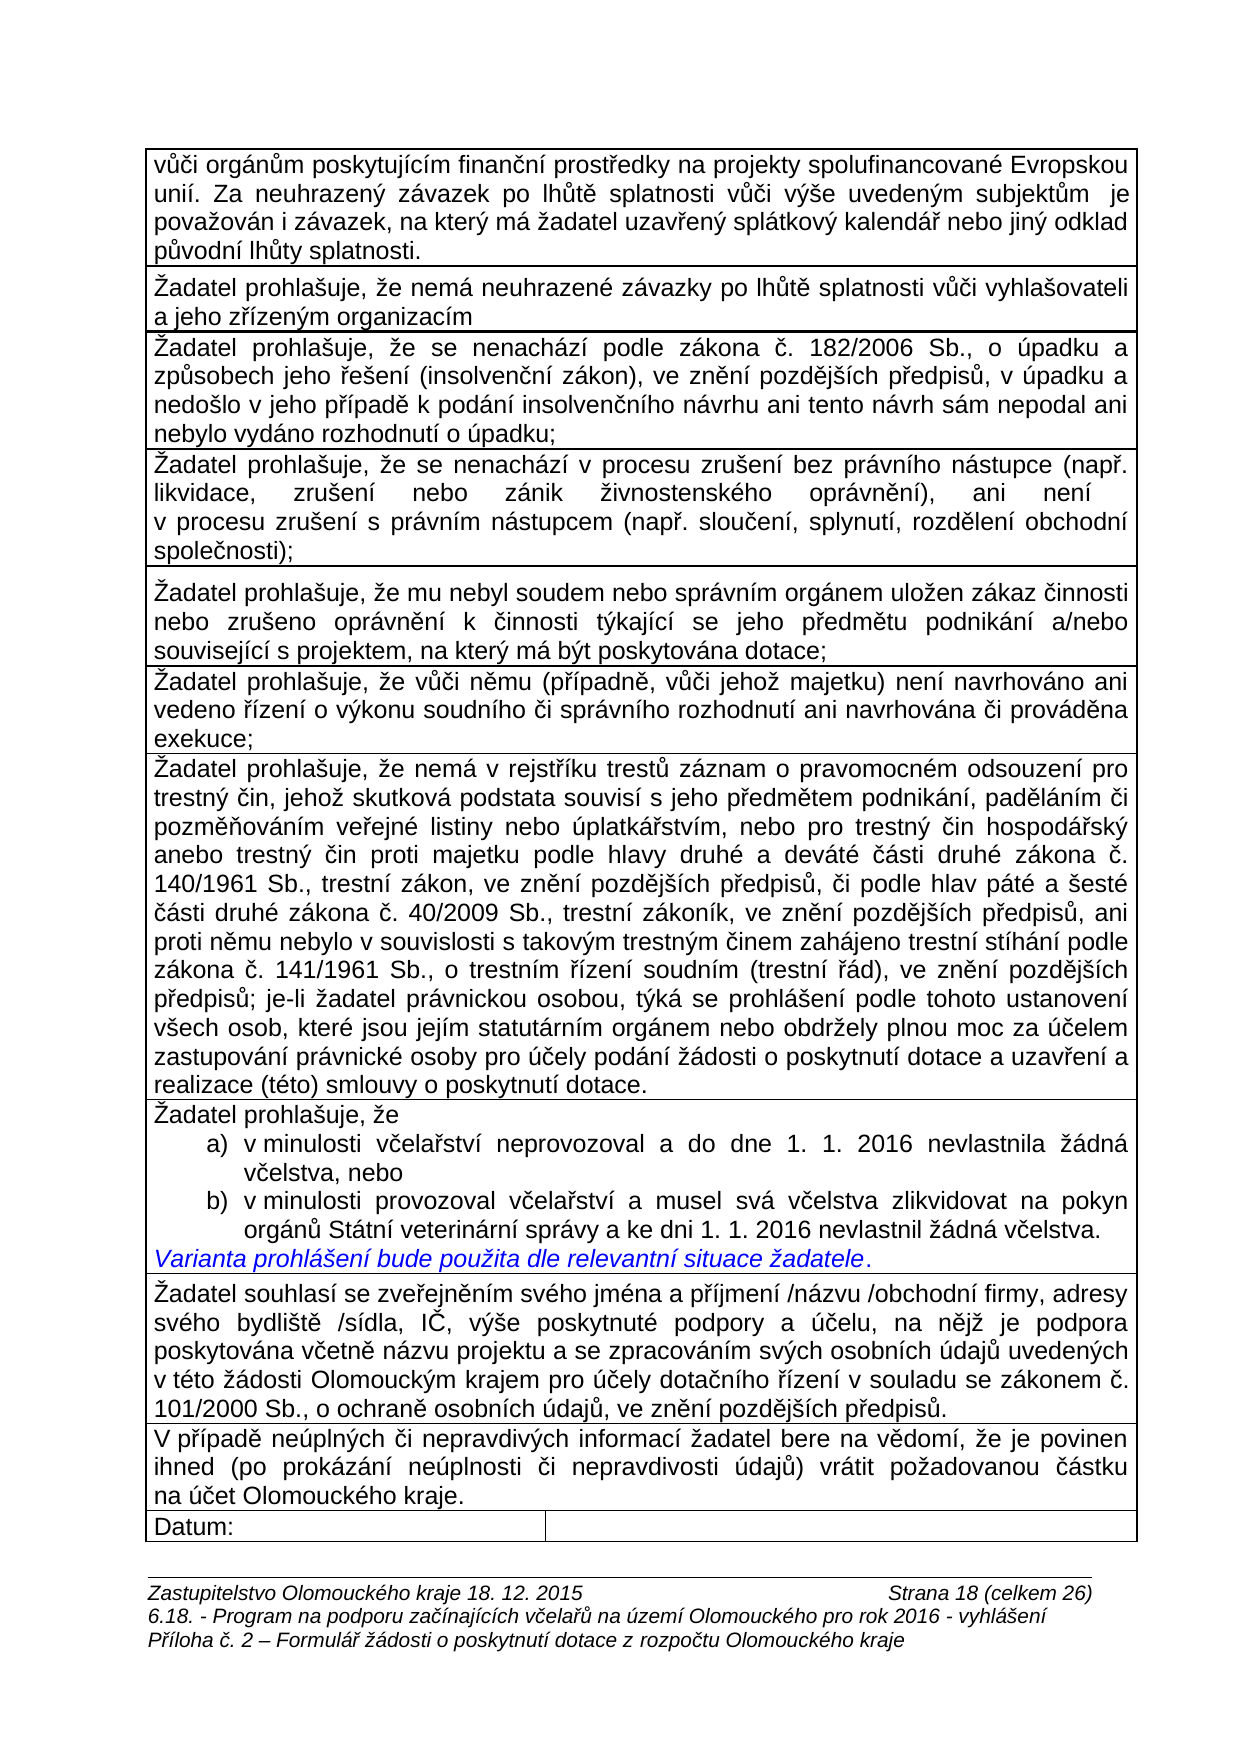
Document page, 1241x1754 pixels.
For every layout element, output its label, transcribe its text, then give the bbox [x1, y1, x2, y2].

table_cell Žadatel souhlasí se zveřejněním svého jména a příjmení /názvu /obchodní firmy, adresy svého bydliště /sídla, IČ, výše poskytnuté podpory a účelu, na nějž je podpora poskytována včetně názvu projektu a se zpracováním svých osobních údajů uvedených v této žádosti Olomouckým krajem pro účely dotačního řízení v souladu se zákonem č. 101/2000 Sb., o ochraně osobních údajů, ve znění pozdějších předpisů. [147, 1274, 1136, 1422]
table_cell Žadatel prohlašuje, že nemá v rejstříku trestů záznam o pravomocném odsouzení pro trestný čin, jehož skutková podstata souvisí s jeho předmětem podnikání, paděláním či pozměňováním veřejné listiny nebo úplatkářstvím, nebo pro trestný čin hospodářský anebo trestný čin proti majetku podle hlavy druhé a deváté části druhé zákona č. 140/1961 Sb., trestní zákon, ve znění pozdějších předpisů, či podle hlav páté a šesté části druhé zákona č. 40/2009 Sb., trestní zákoník, ve znění pozdějších předpisů, ani proti němu nebylo v souvislosti s takovým trestným činem zahájeno trestní stíhání podle zákona č. 141/1961 Sb., o trestním řízení soudním (trestní řád), ve znění pozdějších předpisů; je-li žadatel právnickou osobou, týká se prohlášení podle tohoto ustanovení všech osob, které jsou jejím statutárním orgánem nebo obdržely plnou moc za účelem zastupování právnické osoby pro účely podání žádosti o poskytnutí dotace a uzavření a realizace (této) smlouvy o poskytnutí dotace. [147, 754, 1136, 1099]
table_cell Žadatel prohlašuje, že v minulosti včelařství neprovozoval a do dne 1. 1. 2016 nevlastnila žádná včelstva, nebo v minulosti provozoval včelařství a musel svá včelstva zlikvidovat na pokyn orgánů Státní veterinární správy a ke dni 1. 1. 2016 nevlastnil žádná včelstva. Varianta prohlášení bude použita dle relevantní situace žadatele. [147, 1100, 1136, 1272]
table_cell Žadatel prohlašuje, že vůči němu (případně, vůči jehož majetku) není navrhováno ani vedeno řízení o výkonu soudního či správního rozhodnutí ani navrhována či prováděna exekuce; [147, 667, 1136, 753]
table_cell V případě neúplných či nepravdivých informací žadatel bere na vědomí, že je povinen ihned (po prokázání neúplnosti či nepravdivosti údajů) vrátit požadovanou částku na účet Olomouckého kraje. [147, 1424, 1136, 1510]
table_cell Žadatel prohlašuje, že mu nebyl soudem nebo správním orgánem uložen zákaz činnosti nebo zrušeno oprávnění k činnosti týkající se jeho předmětu podnikání a/nebo související s projektem, na který má být poskytována dotace; [147, 567, 1136, 664]
table_cell Žadatel prohlašuje, že se nenachází podle zákona č. 182/2006 Sb., o úpadku a způsobech jeho řešení (insolvenční zákon), ve znění pozdějších předpisů, v úpadku a nedošlo v jeho případě k podání insolvenčního návrhu ani tento návrh sám nepodal ani nebylo vydáno rozhodnutí o úpadku; [147, 333, 1136, 447]
table_cell Datum: [147, 1511, 545, 1541]
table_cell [147, 150, 1136, 265]
table_cell [546, 1511, 1136, 1541]
table_cell Žadatel prohlašuje, že se nenachází v procesu zrušení bez právního nástupce (např. likvidace, zrušení nebo zánik živnostenského oprávnění), ani není v procesu zrušení s právním nástupcem (např. sloučení, splynutí, rozdělení obchodní společnosti); [147, 450, 1136, 564]
table_cell Žadatel prohlašuje, že nemá neuhrazené závazky po lhůtě splatnosti vůči vyhlašovateli a jeho zřízeným organizacím [147, 267, 1136, 330]
